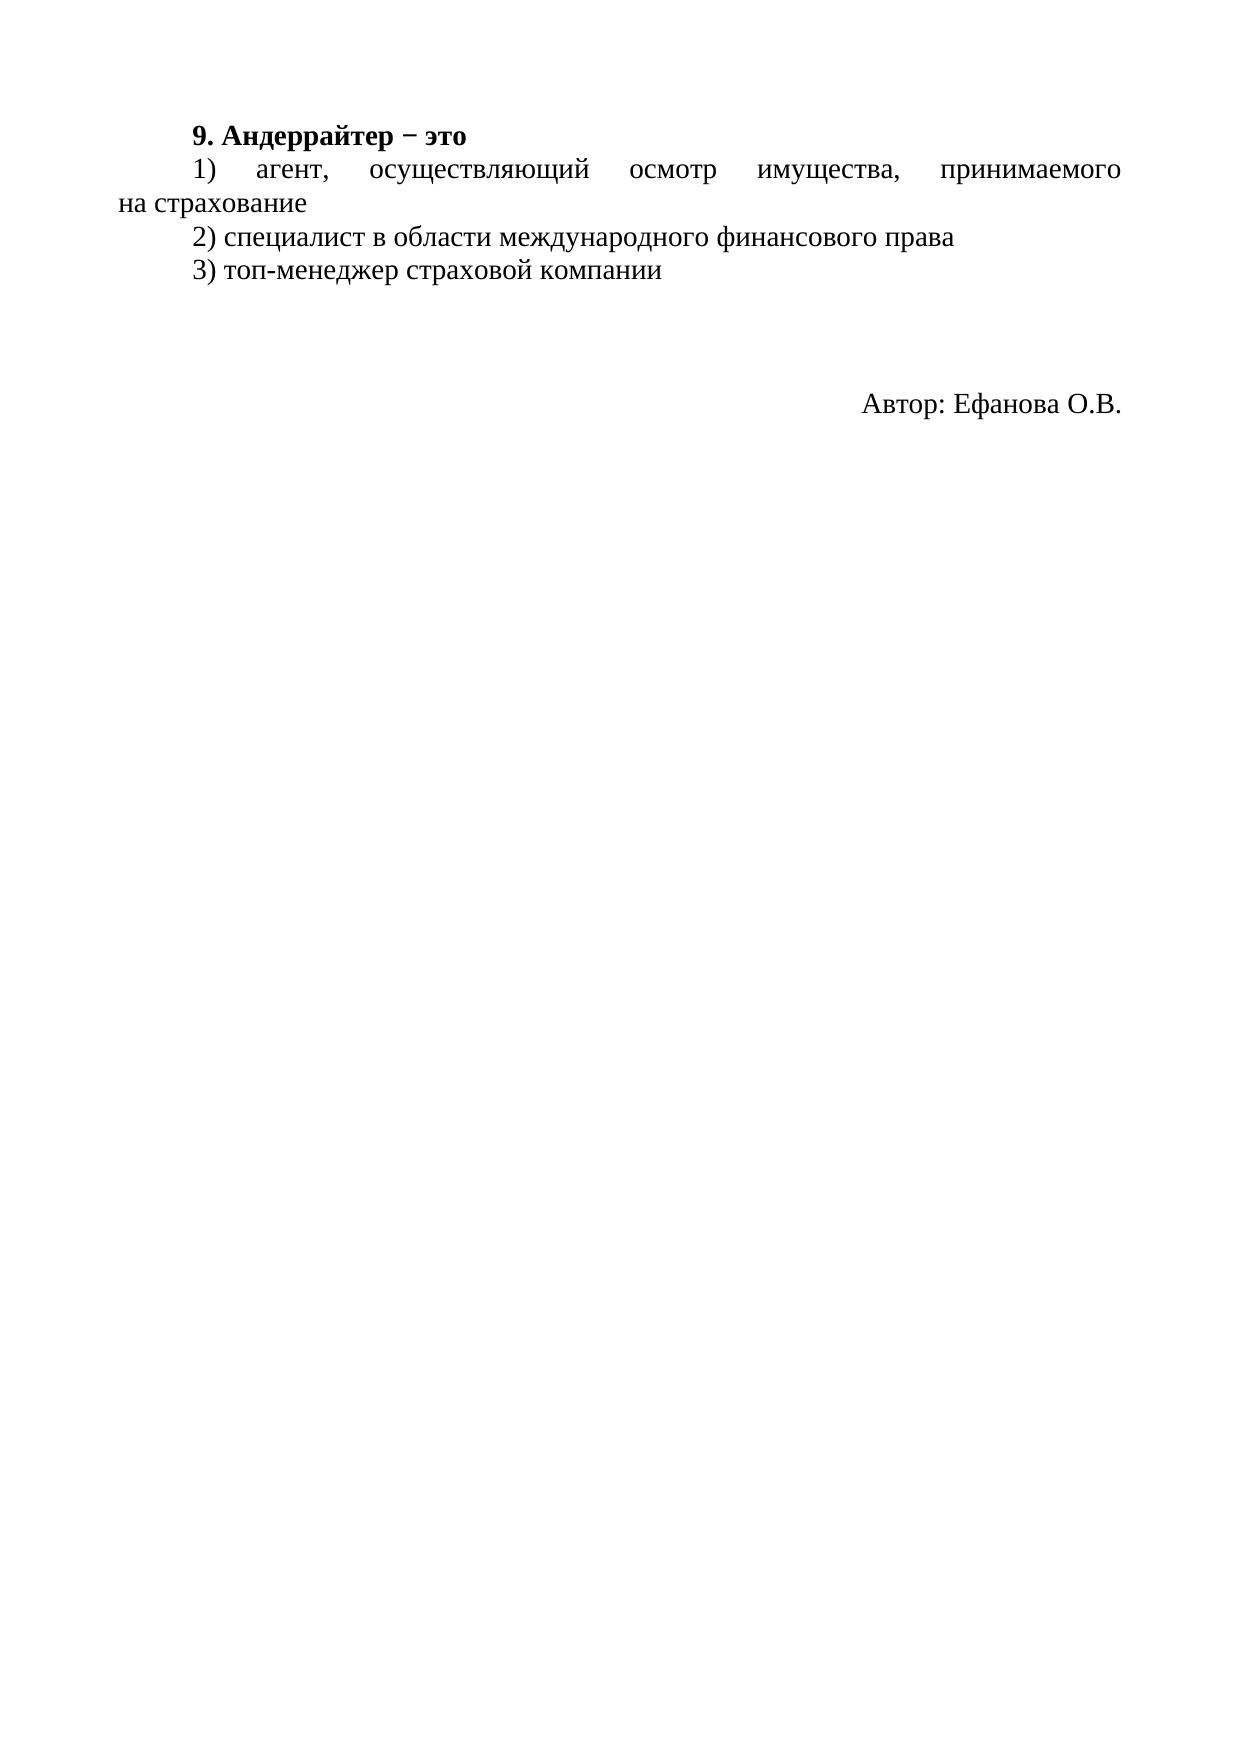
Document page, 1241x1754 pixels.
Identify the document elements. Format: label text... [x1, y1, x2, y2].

text 3) топ-менеджер страховой компании [118, 252, 1122, 286]
text 2) специалист в области международного финансового права [118, 219, 1122, 252]
text 9. Андеррайтер − это [118, 118, 1122, 152]
text 1) агент, осуществляющий осмотр имущества, принимаемого на страхование [118, 152, 1122, 219]
text Автор: Ефанова О.В. [118, 386, 1122, 420]
